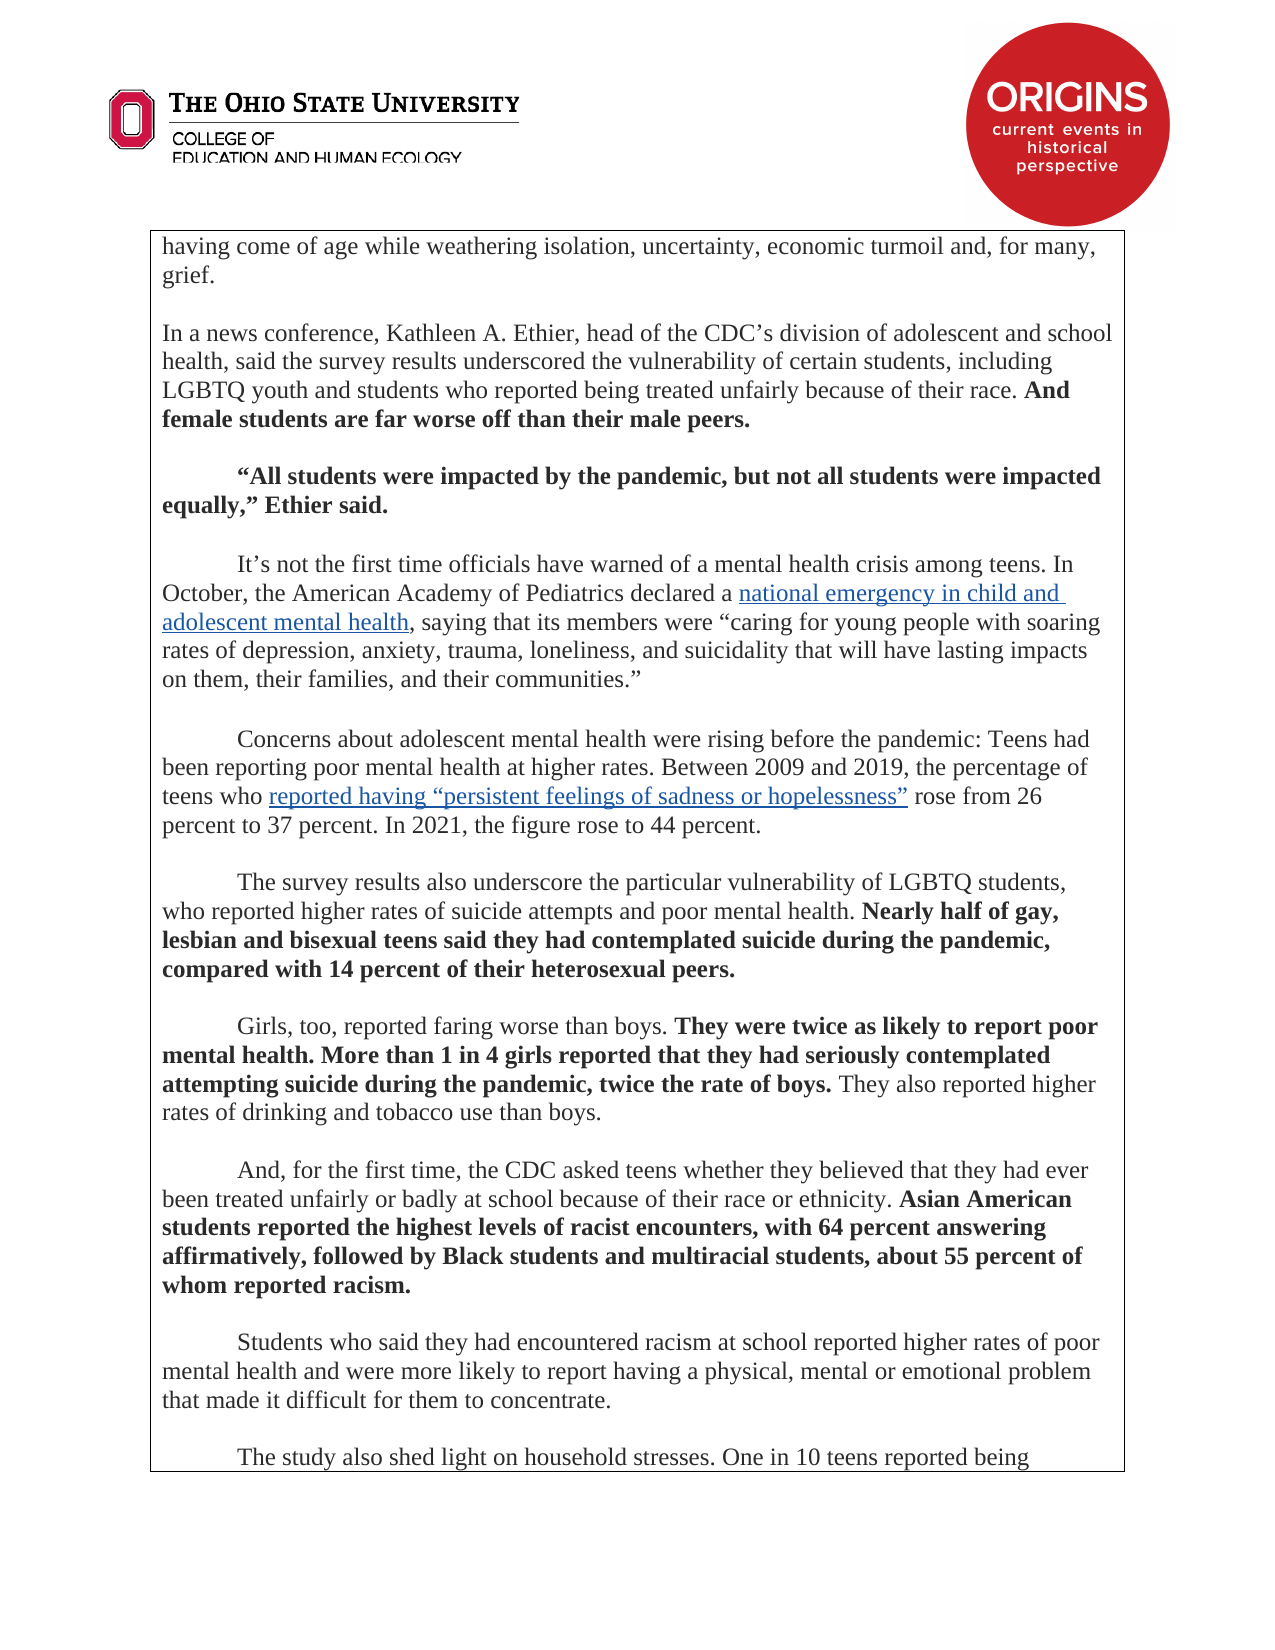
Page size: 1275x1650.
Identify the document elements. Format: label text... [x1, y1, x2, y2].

picture [108, 89, 519, 163]
picture [963, 19, 1175, 231]
